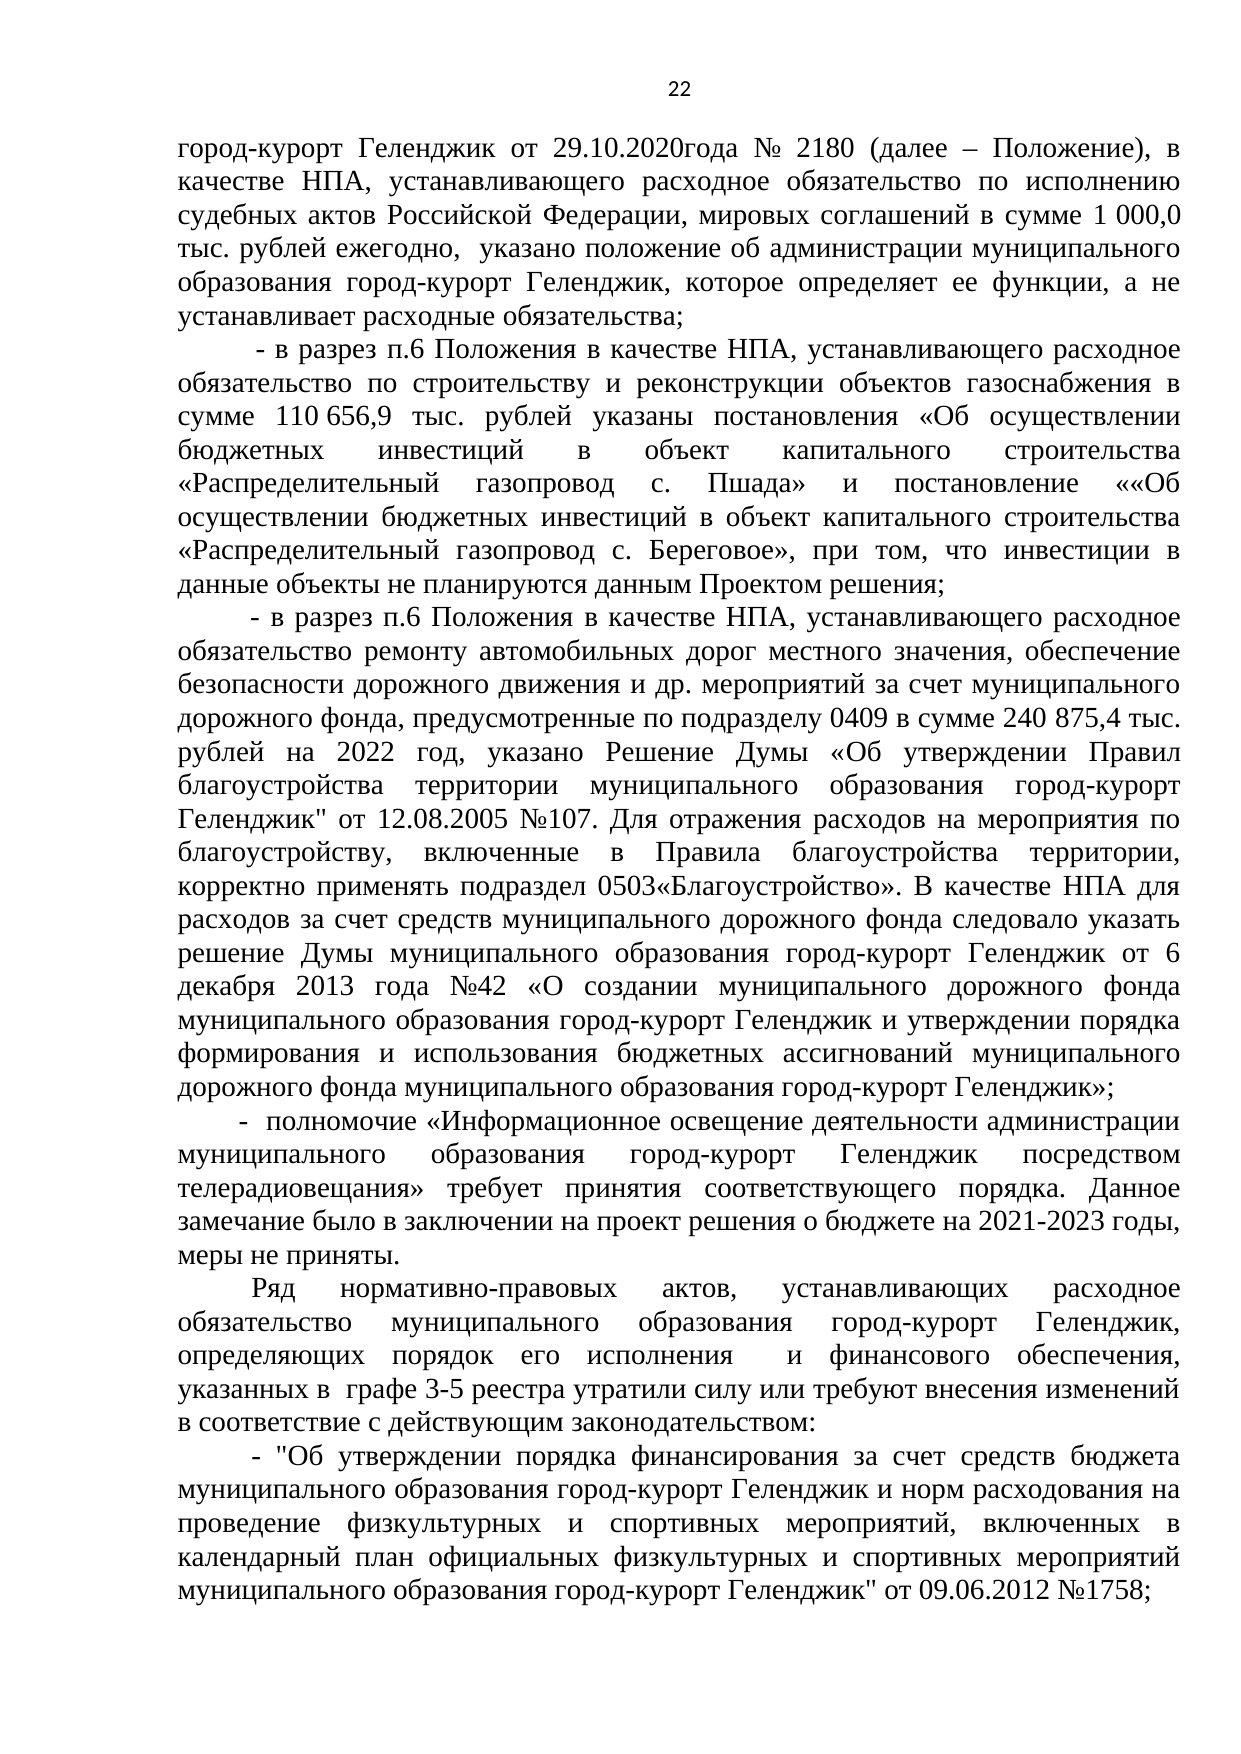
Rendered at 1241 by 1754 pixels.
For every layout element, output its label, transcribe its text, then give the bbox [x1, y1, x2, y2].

text - в разрез п.6 Положения в качестве НПА, устанавливающего расходное обязательство по строительству и реконструкции объектов газоснабжения в сумме 110 656,9 тыс. рублей указаны постановления «Об осуществлении бюджетных инвестиций в объект капитального строительства «Распределительный газопровод с. Пшада» и постановление ««Об осуществлении бюджетных инвестиций в объект капитального строительства «Распределительный газопровод с. Береговое», при том, что инвестиции в данные объекты не планируются данным Проектом решения; [177, 331, 1181, 599]
text - полномочие «Информационное освещение деятельности администрации муниципального образования город-курорт Геленджик посредством телерадиовещания» требует принятия соответствующего порядка. Данное замечание было в заключении на проект решения о бюджете на 2021-2023 годы, меры не приняты. [177, 1103, 1181, 1270]
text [177, 130, 1181, 331]
text - "Об утверждении порядка финансирования за счет средств бюджета муниципального образования город-курорт Геленджик и норм расходования на проведение физкультурных и спортивных мероприятий, включенных в календарный план официальных физкультурных и спортивных мероприятий муниципального образования город-курорт Геленджик" от 09.06.2012 №1758; [177, 1438, 1181, 1606]
text Ряд нормативно-правовых актов, устанавливающих расходное обязательство муниципального образования город-курорт Геленджик, определяющих порядок его исполнения и финансового обеспечения, указанных в графе 3-5 реестра утратили силу или требуют внесения изменений в соответствие с действующим законодательством: [177, 1270, 1181, 1438]
text - в разрез п.6 Положения в качестве НПА, устанавливающего расходное обязательство ремонту автомобильных дорог местного значения, обеспечение безопасности дорожного движения и др. мероприятий за счет муниципального дорожного фонда, предусмотренные по подразделу 0409 в сумме 240 875,4 тыс. рублей на 2022 год, указано Решение Думы «Об утверждении Правил благоустройства территории муниципального образования город-курорт Геленджик" от 12.08.2005 №107. Для отражения расходов на мероприятия по благоустройству, включенные в Правила благоустройства территории, корректно применять подраздел 0503«Благоустройство». В качестве НПА для расходов за счет средств муниципального дорожного фонда следовало указать решение Думы муниципального образования город-курорт Геленджик от 6 декабря 2013 года №42 «О создании муниципального дорожного фонда муниципального образования город-курорт Геленджик и утверждении порядка формирования и использования бюджетных ассигнований муниципального дорожного фонда муниципального образования город-курорт Геленджик»; [177, 599, 1181, 1103]
